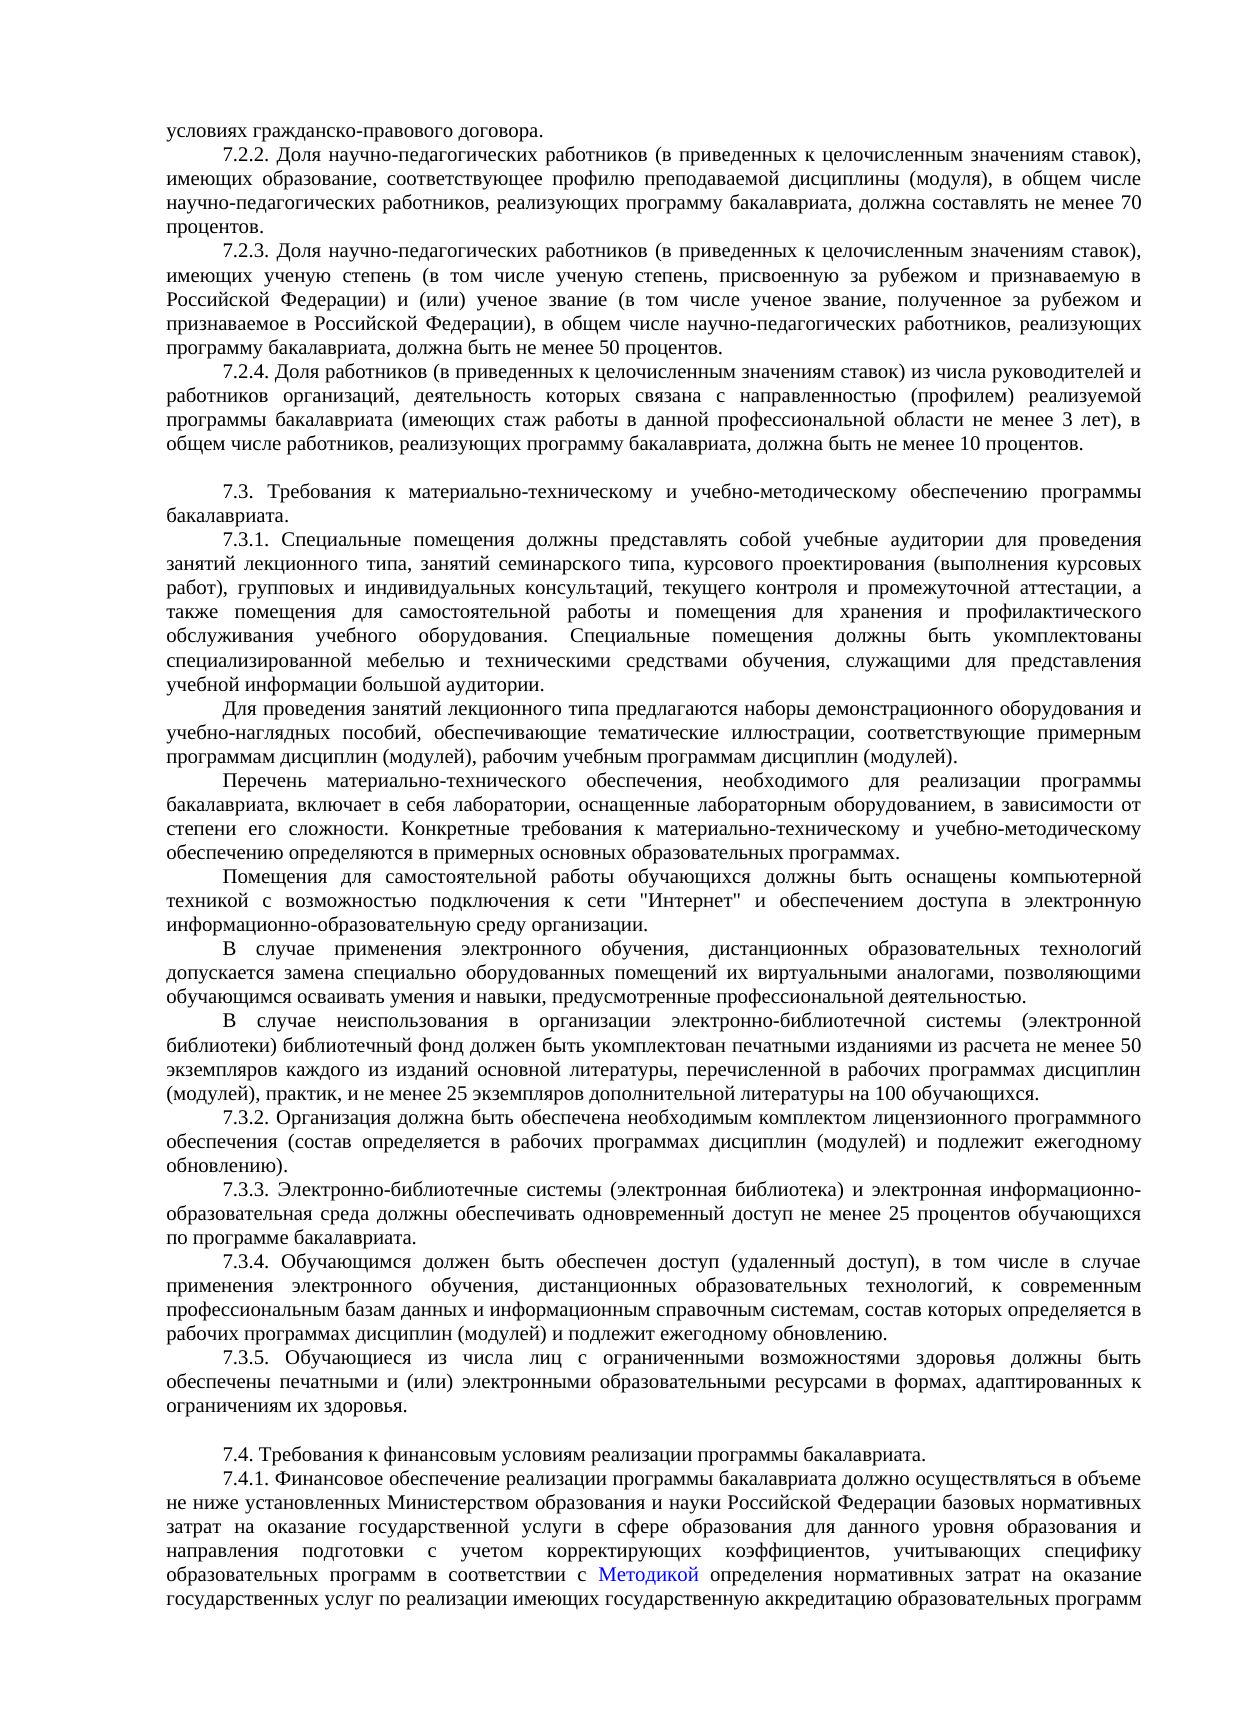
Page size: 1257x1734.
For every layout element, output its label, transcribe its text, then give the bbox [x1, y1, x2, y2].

text 7.3.3. Электронно-библиотечные системы (электронная библиотека) и электронная информационно-образовательная среда должны обеспечивать одновременный доступ не менее 25 процентов обучающихся по программе бакалавриата. [166, 1177, 1142, 1249]
text 7.2.2. Доля научно-педагогических работников (в приведенных к целочисленным значениям ставок), имеющих образование, соответствующее профилю преподаваемой дисциплины (модуля), в общем числе научно-педагогических работников, реализующих программу бакалавриата, должна составлять не менее 70 процентов. [166, 142, 1142, 238]
text 7.2.4. Доля работников (в приведенных к целочисленным значениям ставок) из числа руководителей и работников организаций, деятельность которых связана с направленностью (профилем) реализуемой программы бакалавриата (имеющих стаж работы в данной профессиональной области не менее 3 лет), в общем числе работников, реализующих программу бакалавриата, должна быть не менее 10 процентов. [166, 359, 1142, 455]
text Помещения для самостоятельной работы обучающихся должны быть оснащены компьютерной техникой с возможностью подключения к сети "Интернет" и обеспечением доступа в электронную информационно-образовательную среду организации. [166, 864, 1142, 936]
text 7.3.1. Специальные помещения должны представлять собой учебные аудитории для проведения занятий лекционного типа, занятий семинарского типа, курсового проектирования (выполнения курсовых работ), групповых и индивидуальных консультаций, текущего контроля и промежуточной аттестации, а также помещения для самостоятельной работы и помещения для хранения и профилактического обслуживания учебного оборудования. Специальные помещения должны быть укомплектованы специализированной мебелью и техническими средствами обучения, служащими для представления учебной информации большой аудитории. [166, 527, 1142, 696]
text 7.3.2. Организация должна быть обеспечена необходимым комплектом лицензионного программного обеспечения (состав определяется в рабочих программах дисциплин (модулей) и подлежит ежегодному обновлению). [166, 1105, 1142, 1177]
text Перечень материально-технического обеспечения, необходимого для реализации программы бакалавриата, включает в себя лаборатории, оснащенные лабораторным оборудованием, в зависимости от степени его сложности. Конкретные требования к материально-техническому и учебно-методическому обеспечению определяются в примерных основных образовательных программах. [166, 768, 1142, 864]
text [166, 118, 1142, 142]
text 7.3.4. Обучающимся должен быть обеспечен доступ (удаленный доступ), в том числе в случае применения электронного обучения, дистанционных образовательных технологий, к современным профессиональным базам данных и информационным справочным системам, состав которых определяется в рабочих программах дисциплин (модулей) и подлежит ежегодному обновлению. [166, 1249, 1142, 1345]
text В случае неиспользования в организации электронно-библиотечной системы (электронной библиотеки) библиотечный фонд должен быть укомплектован печатными изданиями из расчета не менее 50 экземпляров каждого из изданий основной литературы, перечисленной в рабочих программах дисциплин (модулей), практик, и не менее 25 экземпляров дополнительной литературы на 100 обучающихся. [166, 1008, 1142, 1105]
text Для проведения занятий лекционного типа предлагаются наборы демонстрационного оборудования и учебно-наглядных пособий, обеспечивающие тематические иллюстрации, соответствующие примерным программам дисциплин (модулей), рабочим учебным программам дисциплин (модулей). [166, 696, 1142, 768]
text 7.2.3. Доля научно-педагогических работников (в приведенных к целочисленным значениям ставок), имеющих ученую степень (в том числе ученую степень, присвоенную за рубежом и признаваемую в Российской Федерации) и (или) ученое звание (в том числе ученое звание, полученное за рубежом и признаваемое в Российской Федерации), в общем числе научно-педагогических работников, реализующих программу бакалавриата, должна быть не менее 50 процентов. [166, 238, 1142, 359]
text 7.3.5. Обучающиеся из числа лиц с ограниченными возможностями здоровья должны быть обеспечены печатными и (или) электронными образовательными ресурсами в формах, адаптированных к ограничениям их здоровья. [166, 1345, 1142, 1417]
text 7.4. Требования к финансовым условиям реализации программы бакалавриата. [166, 1442, 1142, 1466]
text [166, 1466, 1142, 1610]
text 7.3. Требования к материально-техническому и учебно-методическому обеспечению программы бакалавриата. [166, 479, 1142, 527]
text В случае применения электронного обучения, дистанционных образовательных технологий допускается замена специально оборудованных помещений их виртуальными аналогами, позволяющими обучающимся осваивать умения и навыки, предусмотренные профессиональной деятельностью. [166, 936, 1142, 1008]
